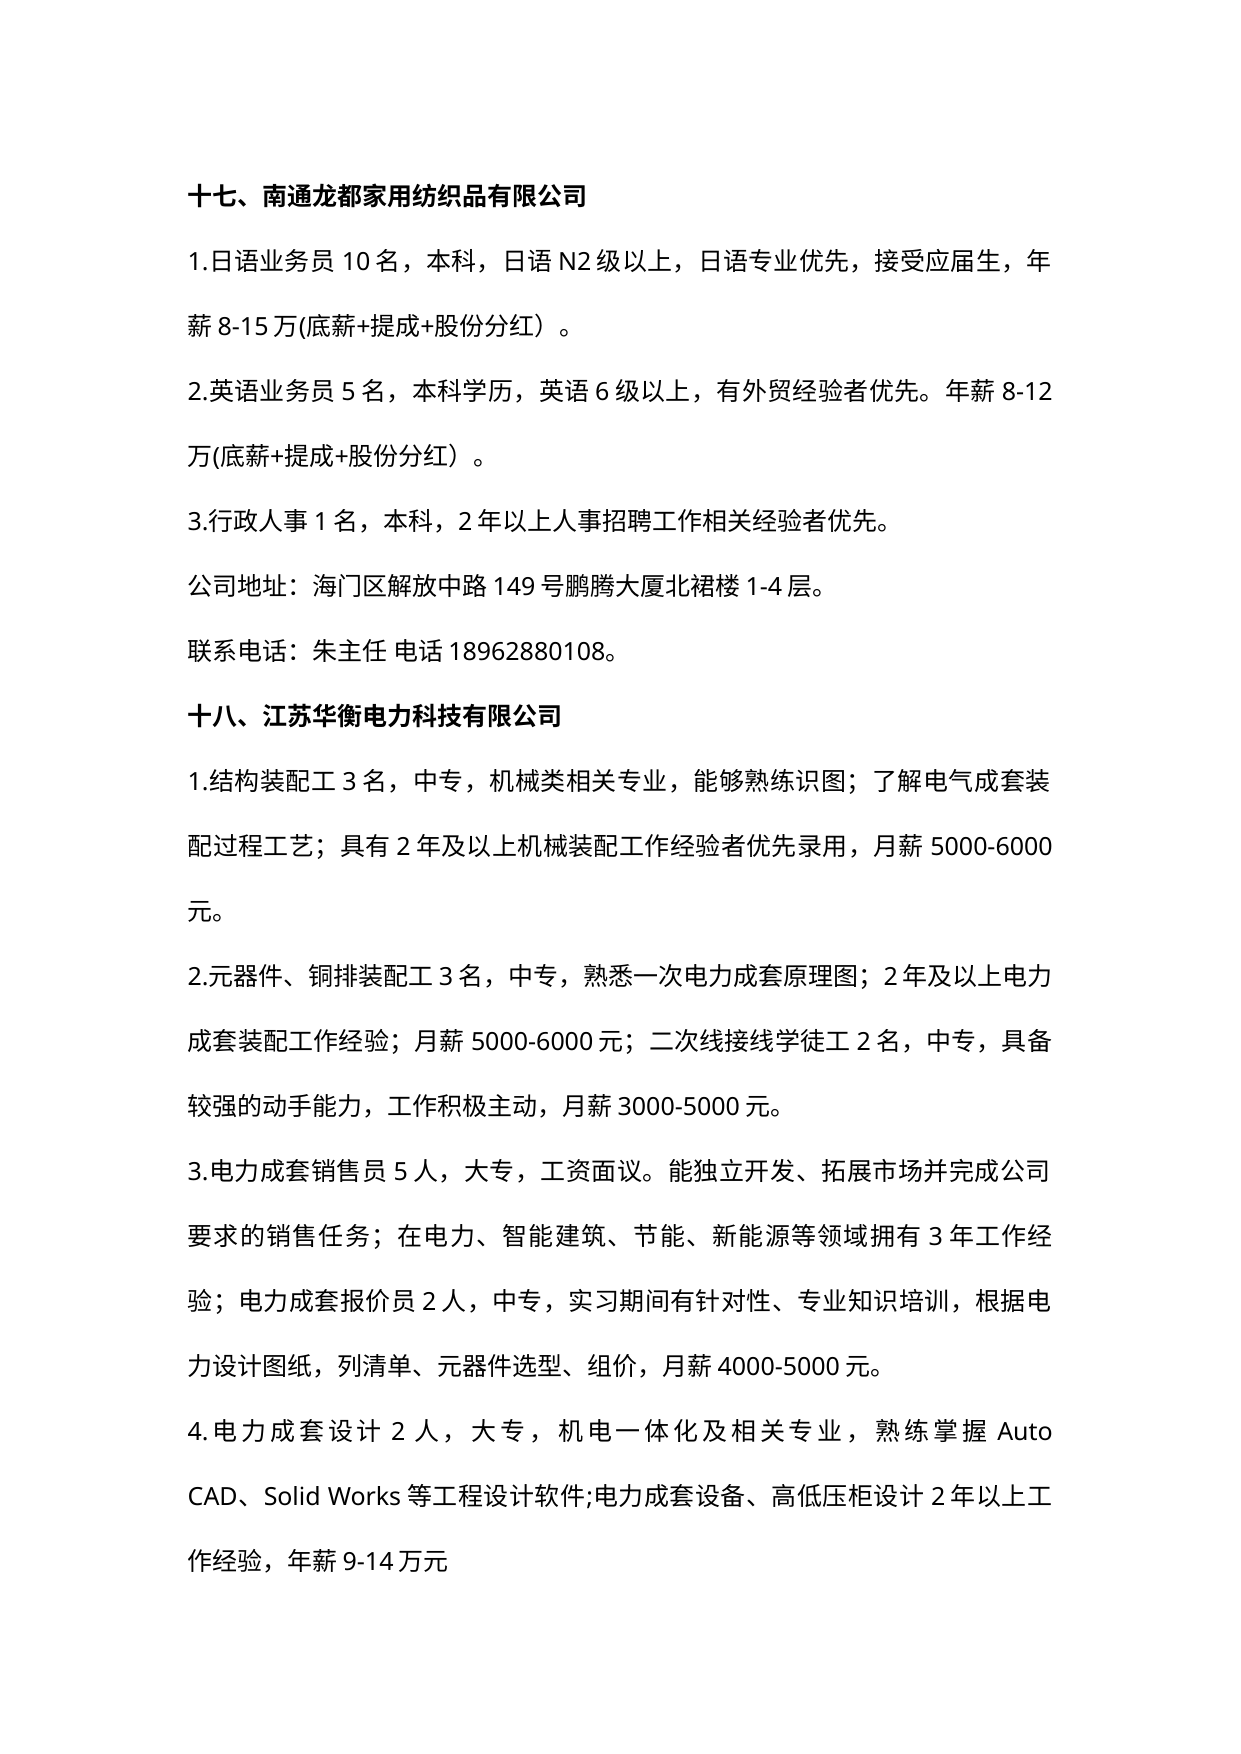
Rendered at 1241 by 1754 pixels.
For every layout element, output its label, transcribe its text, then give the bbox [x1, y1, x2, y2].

text 2.元器件、铜排装配工3名，中专，熟悉一次电力成套原理图；2年及以上电力成套装配工作经验；月薪5000-6000元；二次线接线学徒工2名，中专，具备较强的动手能力，工作积极主动，月薪3000-5000元。 [187, 942, 1053, 1137]
text 公司地址：海门区解放中路149号鹏腾大厦北裙楼1-4层。 [187, 552, 1053, 617]
text 3.电力成套销售员5人，大专，工资面议。能独立开发、拓展市场并完成公司要求的销售任务；在电力、智能建筑、节能、新能源等领域拥有3年工作经验；电力成套报价员2人，中专，实习期间有针对性、专业知识培训，根据电力设计图纸，列清单、元器件选型、组价，月薪4000-5000元。 [187, 1137, 1053, 1397]
text 2.英语业务员5名，本科学历，英语6级以上，有外贸经验者优先。年薪8-12万(底薪+提成+股份分红）。 [187, 357, 1053, 487]
text 联系电话：朱主任 电话18962880108。 [187, 617, 1053, 682]
text 3.行政人事1名，本科，2年以上人事招聘工作相关经验者优先。 [187, 487, 1053, 552]
text 1.日语业务员 10名，本科，日语N2级以上，日语专业优先，接受应届生，年薪8-15万(底薪+提成+股份分红）。 [187, 227, 1053, 357]
text 4.电力成套设计2人，大专，机电一体化及相关专业，熟练掌握Auto CAD、Solid Works等工程设计软件;电力成套设备、高低压柜设计2年以上工作经验，年薪9-14万元 [187, 1397, 1053, 1592]
text 1.结构装配工3名，中专，机械类相关专业，能够熟练识图；了解电气成套装配过程工艺；具有2年及以上机械装配工作经验者优先录用，月薪5000-6000元。 [187, 747, 1053, 942]
text 十八、江苏华衡电力科技有限公司 [187, 682, 1053, 747]
text 十七、南通龙都家用纺织品有限公司 [187, 162, 1053, 227]
